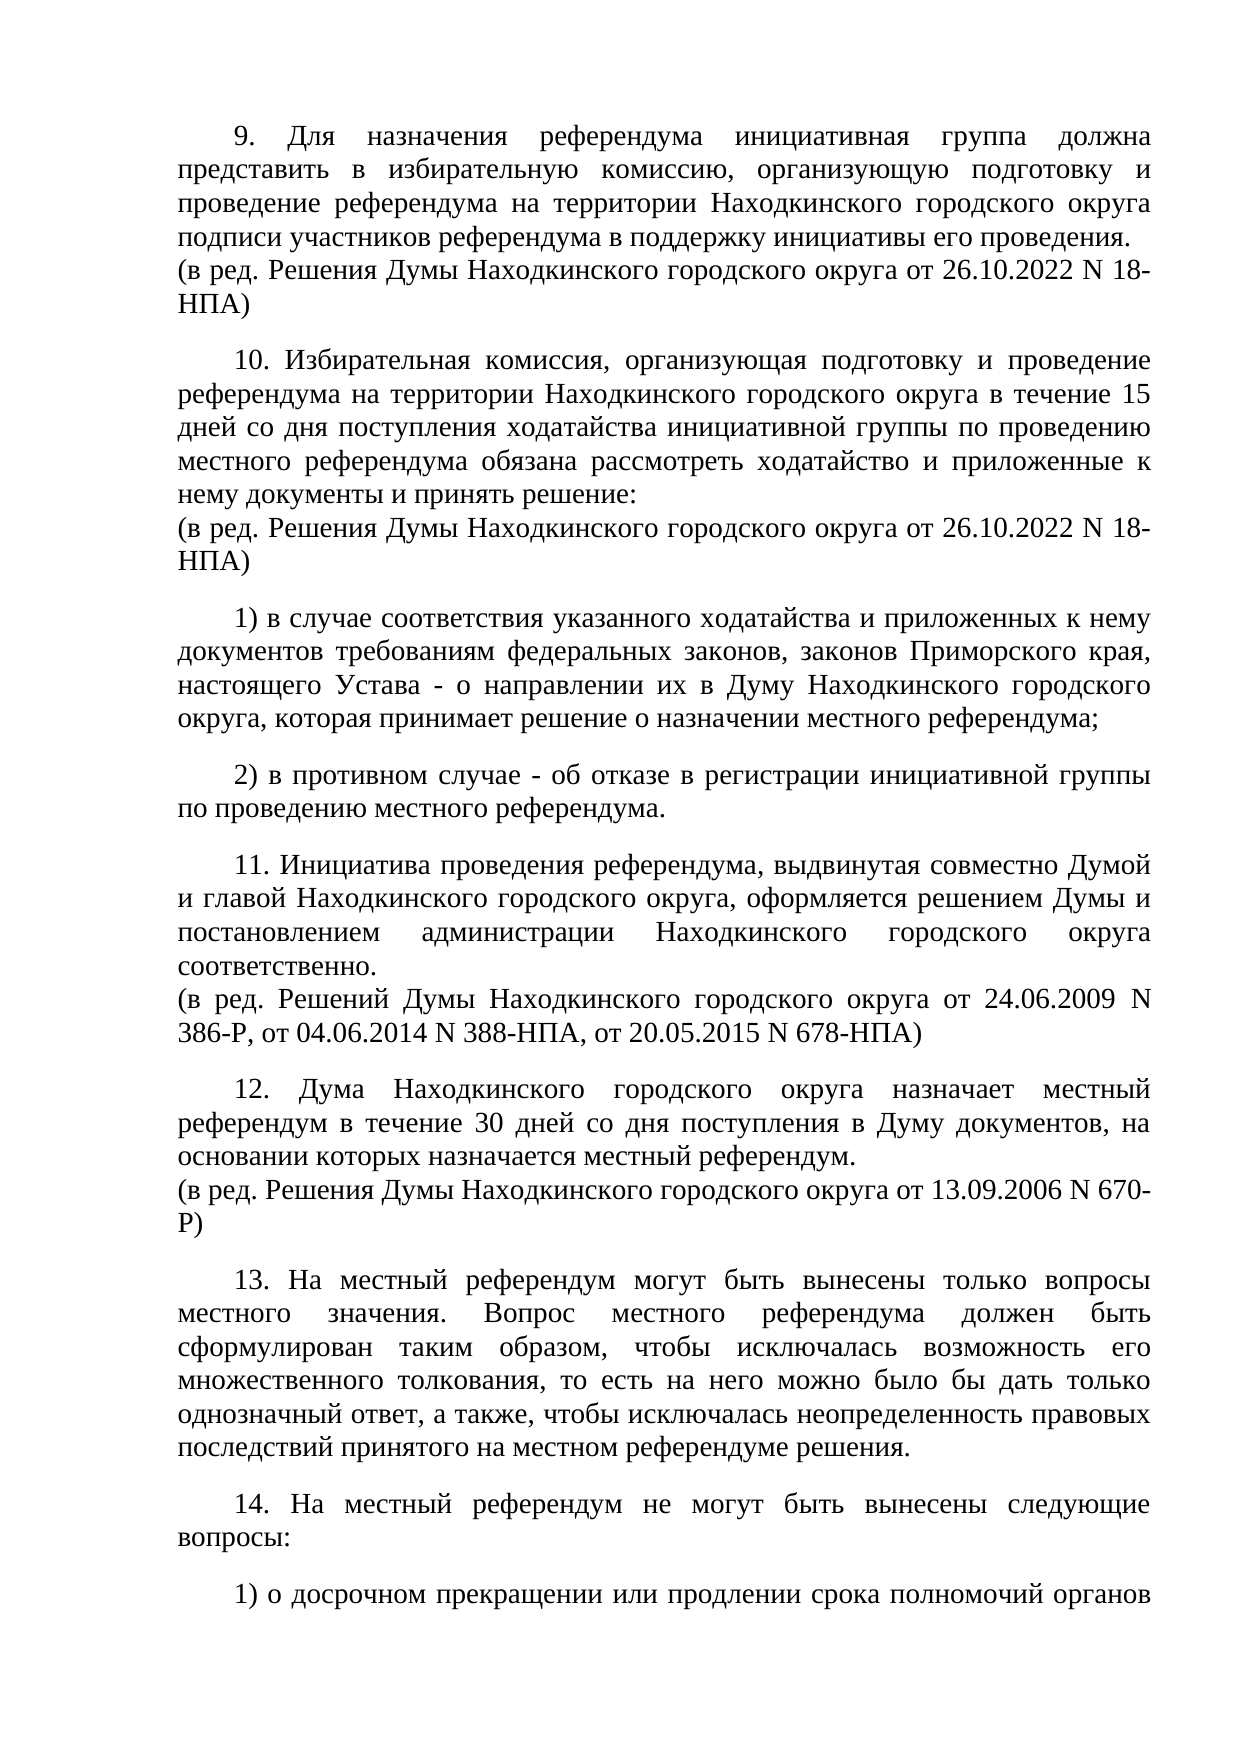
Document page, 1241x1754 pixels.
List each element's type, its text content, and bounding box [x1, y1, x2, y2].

text 12. Дума Находкинского городского округа назначает местный референдум в течение 30 дней со дня поступления в Думу документов, на основании которых назначается местный референдум. [177, 1071, 1152, 1172]
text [177, 1576, 1152, 1609]
text 14. На местный референдум не могут быть вынесены следующие вопросы: [177, 1486, 1152, 1553]
text (в ред. Решений Думы Находкинского городского округа от 24.06.2009 N 386-Р, от 04.06.2014 N 388-НПА, от 20.05.2015 N 678-НПА) [177, 981, 1152, 1048]
text 9. Для назначения референдума инициативная группа должна представить в избирательную комиссию, организующую подготовку и проведение референдума на территории Находкинского городского округа подписи участников референдума в поддержку инициативы его проведения. [177, 118, 1152, 252]
text 11. Инициатива проведения референдума, выдвинутая совместно Думой и главой Находкинского городского округа, оформляется решением Думы и постановлением администрации Находкинского городского округа соответственно. [177, 847, 1152, 981]
text (в ред. Решения Думы Находкинского городского округа от 26.10.2022 N 18-НПА) [177, 510, 1152, 577]
text (в ред. Решения Думы Находкинского городского округа от 13.09.2006 N 670-Р) [177, 1172, 1152, 1239]
text 10. Избирательная комиссия, организующая подготовку и проведение референдума на территории Находкинского городского округа в течение 15 дней со дня поступления ходатайства инициативной группы по проведению местного референдума обязана рассмотреть ходатайство и приложенные к нему документы и принять решение: [177, 342, 1152, 510]
text (в ред. Решения Думы Находкинского городского округа от 26.10.2022 N 18-НПА) [177, 252, 1152, 319]
text 13. На местный референдум могут быть вынесены только вопросы местного значения. Вопрос местного референдума должен быть сформулирован таким образом, чтобы исключалась возможность его множественного толкования, то есть на него можно было бы дать только однозначный ответ, а также, чтобы исключалась неопределенность правовых последствий принятого на местном референдуме решения. [177, 1262, 1152, 1463]
text 1) в случае соответствия указанного ходатайства и приложенных к нему документов требованиям федеральных законов, законов Приморского края, настоящего Устава - о направлении их в Думу Находкинского городского округа, которая принимает решение о назначении местного референдума; [177, 600, 1152, 734]
text 2) в противном случае - об отказе в регистрации инициативной группы по проведению местного референдума. [177, 757, 1152, 824]
